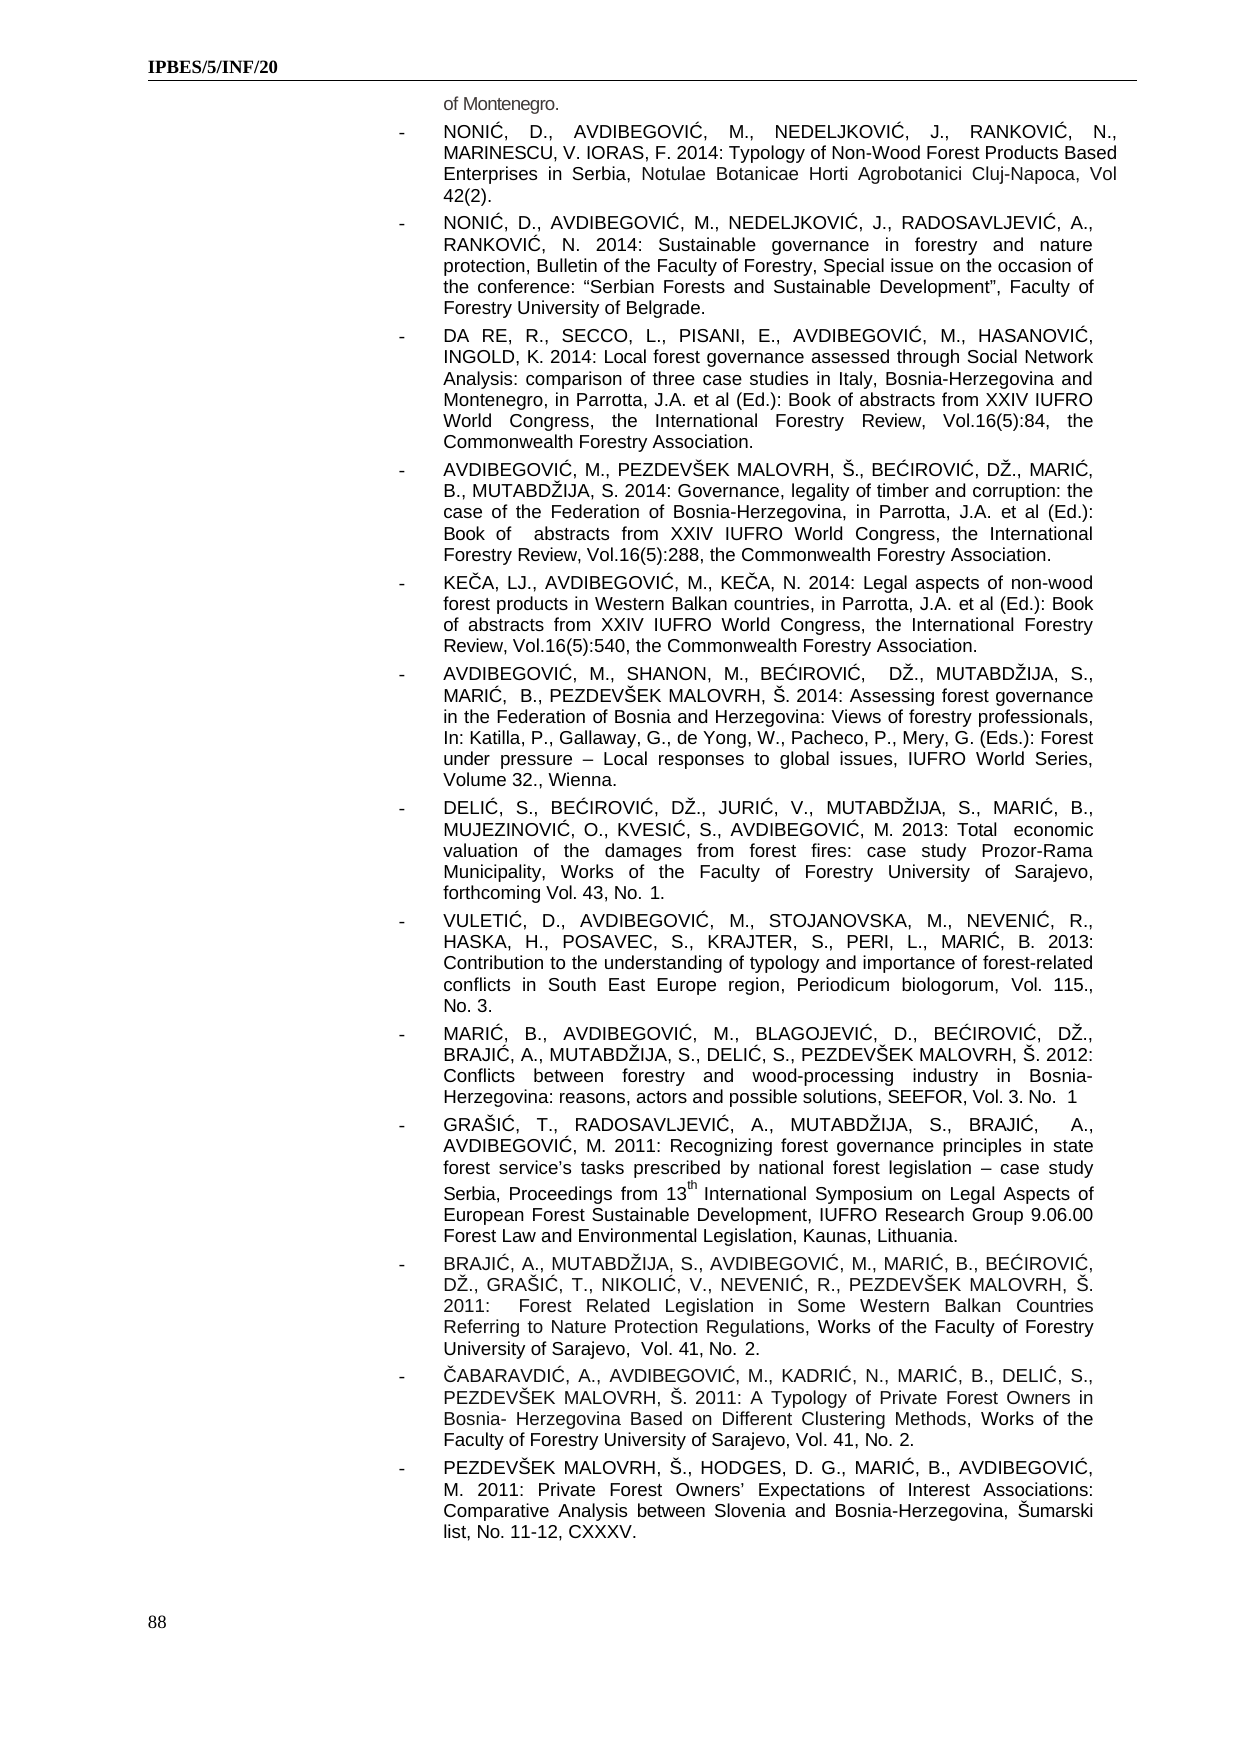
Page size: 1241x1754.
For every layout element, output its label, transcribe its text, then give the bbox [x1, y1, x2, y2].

list NONIĆ, D., AVDIBEGOVIĆ, M., NEDELJKOVIĆ, J., RANKOVIĆ, N., MARINESCU, V. IORAS, F. 2014: Typology of Non-Wood Forest Products Based Enterprises in Serbia, Notulae Botanicae Horti Agrobotanici Cluj-Napoca, Vol 42(2). [399, 121, 1117, 206]
list DELIĆ, S., BEĆIROVIĆ, DŽ., JURIĆ, V., MUTABDŽIJA, S., MARIĆ, B., MUJEZINOVIĆ, O., KVESIĆ, S., AVDIBEGOVIĆ, M. 2013: Total economic valuation of the damages from forest fires: case study Prozor-Rama Municipality, Works of the Faculty of Forestry University of Sarajevo, forthcoming Vol. 43, No. 1. [399, 798, 1093, 903]
list AVDIBEGOVIĆ, M., PEZDEVŠEK MALOVRH, Š., BEĆIROVIĆ, DŽ., MARIĆ, B., MUTABDŽIJA, S. 2014: Governance, legality of timber and corruption: the case of the Federation of Bosnia-Herzegovina, in Parrotta, J.A. et al (Ed.): Book of abstracts from XXIV IUFRO World Congress, the International Forestry Review, Vol.16(5):288, the Commonwealth Forestry Association. [399, 459, 1093, 565]
list BRAJIĆ, A., MUTABDŽIJA, S., AVDIBEGOVIĆ, M., MARIĆ, B., BEĆIROVIĆ, DŽ., GRAŠIĆ, T., NIKOLIĆ, V., NEVENIĆ, R., PEZDEVŠEK MALOVRH, Š. 2011: Forest Related Legislation in Some Western Balkan Countries Referring to Nature Protection Regulations, Works of the Faculty of Forestry University of Sarajevo, Vol. 41, No. 2. [399, 1253, 1093, 1359]
list PEZDEVŠEK MALOVRH, Š., HODGES, D. G., MARIĆ, B., AVDIBEGOVIĆ, M. 2011: Private Forest Owners’ Expectations of Interest Associations: Comparative Analysis between Slovenia and Bosnia-Herzegovina, Šumarski list, No. 11-12, CXXXV. [399, 1458, 1093, 1542]
list KEČA, LJ., AVDIBEGOVIĆ, M., KEČA, N. 2014: Legal aspects of non-wood forest products in Western Balkan countries, in Parrotta, J.A. et al (Ed.): Book of abstracts from XXIV IUFRO World Congress, the International Forestry Review, Vol.16(5):540, the Commonwealth Forestry Association. [399, 572, 1093, 657]
list VULETIĆ, D., AVDIBEGOVIĆ, M., STOJANOVSKA, M., NEVENIĆ, R., HASKA, H., POSAVEC, S., KRAJTER, S., PERI, L., MARIĆ, B. 2013: Contribution to the understanding of typology and importance of forest-related conflicts in South East Europe region, Periodicum biologorum, Vol. 115., No. 3. [399, 910, 1093, 1016]
list ČABARAVDIĆ, A., AVDIBEGOVIĆ, M., KADRIĆ, N., MARIĆ, B., DELIĆ, S., PEZDEVŠEK MALOVRH, Š. 2011: A Typology of Private Forest Owners in Bosnia- Herzegovina Based on Different Clustering Methods, Works of the Faculty of Forestry University of Sarajevo, Vol. 41, No. 2. [399, 1366, 1093, 1451]
list DA RE, R., SECCO, L., PISANI, E., AVDIBEGOVIĆ, M., HASANOVIĆ, INGOLD, K. 2014: Local forest governance assessed through Social Network Analysis: comparison of three case studies in Italy, Bosnia-Herzegovina and Montenegro, in Parrotta, J.A. et al (Ed.): Book of abstracts from XXIV IUFRO World Congress, the International Forestry Review, Vol.16(5):84, the Commonwealth Forestry Association. [399, 326, 1093, 452]
list NONIĆ, D., AVDIBEGOVIĆ, M., NEDELJKOVIĆ, J., RADOSAVLJEVIĆ, A., RANKOVIĆ, N. 2014: Sustainable governance in forestry and nature protection, Bulletin of the Faculty of Forestry, Special issue on the occasion of the conference: “Serbian Forests and Sustainable Development”, Faculty of Forestry University of Belgrade. [399, 213, 1093, 319]
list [399, 93, 1093, 114]
list MARIĆ, B., AVDIBEGOVIĆ, M., BLAGOJEVIĆ, D., BEĆIROVIĆ, DŽ., BRAJIĆ, A., MUTABDŽIJA, S., DELIĆ, S., PEZDEVŠEK MALOVRH, Š. 2012: Conflicts between forestry and wood-processing industry in Bosnia-Herzegovina: reasons, actors and possible solutions, SEEFOR, Vol. 3. No. 1 [399, 1023, 1093, 1108]
list GRAŠIĆ, T., RADOSAVLJEVIĆ, A., MUTABDŽIJA, S., BRAJIĆ, A., AVDIBEGOVIĆ, M. 2011: Recognizing forest governance principles in state forest service’s tasks prescribed by national forest legislation – case study Serbia, Proceedings from 13th International Symposium on Legal Aspects of European Forest Sustainable Development, IUFRO Research Group 9.06.00 Forest Law and Environmental Legislation, Kaunas, Lithuania. [399, 1114, 1093, 1246]
list AVDIBEGOVIĆ, M., SHANON, M., BEĆIROVIĆ, DŽ., MUTABDŽIJA, S., MARIĆ, B., PEZDEVŠEK MALOVRH, Š. 2014: Assessing forest governance in the Federation of Bosnia and Herzegovina: Views of forestry professionals, In: Katilla, P., Gallaway, G., de Yong, W., Pacheco, P., Mery, G. (Eds.): Forest under pressure – Local responses to global issues, IUFRO World Series, Volume 32., Wienna. [399, 664, 1093, 791]
